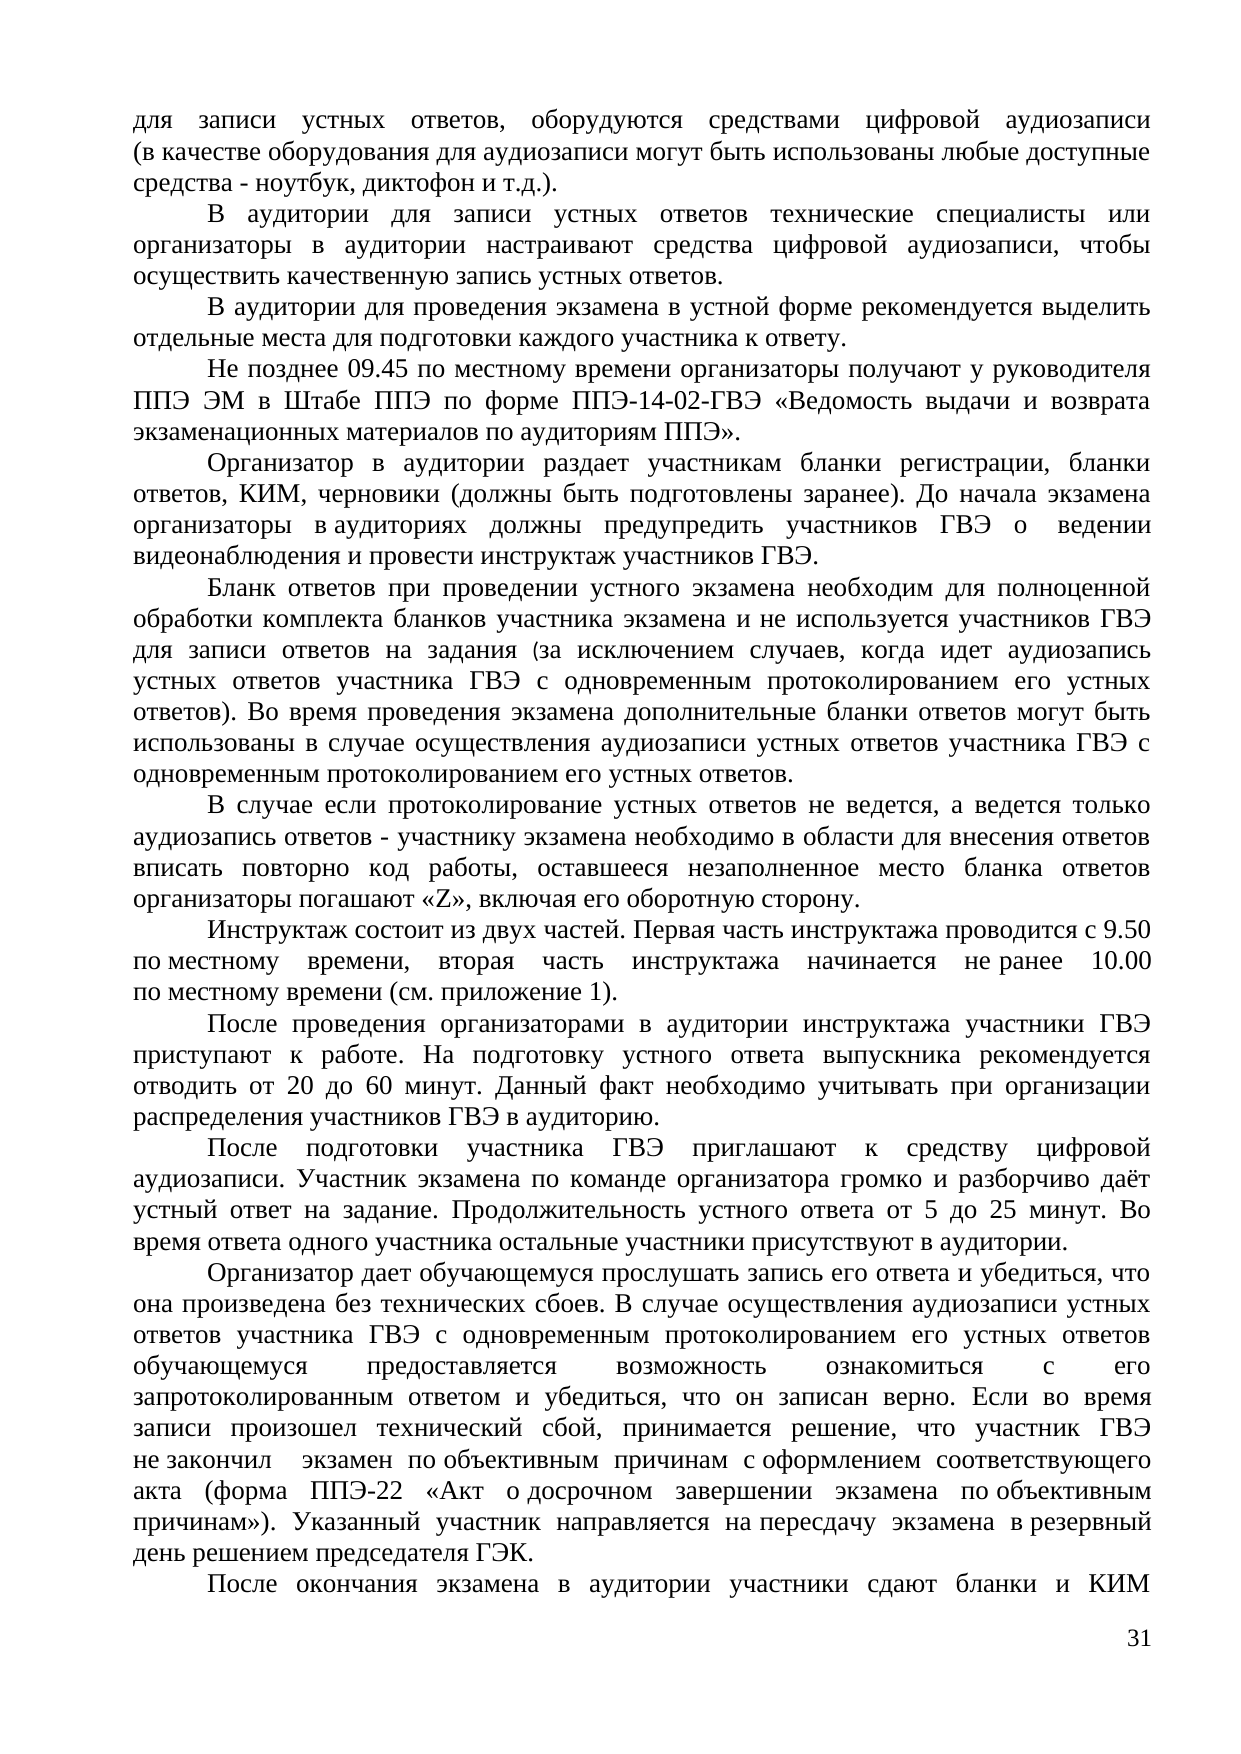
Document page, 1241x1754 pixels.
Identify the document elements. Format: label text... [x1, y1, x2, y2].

text В аудитории для записи устных ответов технические специалисты или организаторы в аудитории настраивают средства цифровой аудиозаписи, чтобы осуществить качественную запись устных ответов. [133, 197, 1152, 290]
text После подготовки участника ГВЭ приглашают к средству цифровой аудиозаписи. Участник экзамена по команде организатора громко и разборчиво даёт устный ответ на задание. Продолжительность устного ответа от 5 до 25 минут. Во время ответа одного участника остальные участники присутствуют в аудитории. [133, 1131, 1152, 1256]
text После проведения организаторами в аудитории инструктажа участники ГВЭ приступают к работе. На подготовку устного ответа выпускника рекомендуется отводить от 20 до 60 минут. Данный факт необходимо учитывать при организации распределения участников ГВЭ в аудиторию. [133, 1007, 1152, 1131]
text Инструктаж состоит из двух частей. Первая часть инструктажа проводится с 9.50 по местному времени, вторая часть инструктажа начинается не ранее 10.00 по местному времени (см. приложение 1). [133, 913, 1152, 1007]
text Организатор дает обучающемуся прослушать запись его ответа и убедиться, что она произведена без технических сбоев. В случае осуществления аудиозаписи устных ответов участника ГВЭ с одновременным протоколированием его устных ответов обучающемуся предоставляется возможность ознакомиться с его запротоколированным ответом и убедиться, что он записан верно. Если во время записи произошел технический сбой, принимается решение, что участник ГВЭ не закончил экзамен по объективным причинам с оформлением соответствующего акта (форма ППЭ-22 «Акт о досрочном завершении экзамена по объективным причинам»). Указанный участник направляется на пересдачу экзамена в резервный день решением председателя ГЭК. [133, 1256, 1152, 1567]
text В аудитории для проведения экзамена в устной форме рекомендуется выделить отдельные места для подготовки каждого участника к ответу. [133, 290, 1152, 353]
text В случае если протоколирование устных ответов не ведется, а ведется только аудиозапись ответов - участнику экзамена необходимо в области для внесения ответов вписать повторно код работы, оставшееся незаполненное место бланка ответов организаторы погашают «Z», включая его оборотную сторону. [133, 789, 1152, 913]
text Бланк ответов при проведении устного экзамена необходим для полноценной обработки комплекта бланков участника экзамена и не используется участников ГВЭ для записи ответов на задания (за исключением случаев, когда идет аудиозапись устных ответов участника ГВЭ с одновременным протоколированием его устных ответов). Во время проведения экзамена дополнительные бланки ответов могут быть использованы в случае осуществления аудиозаписи устных ответов участника ГВЭ с одновременным протоколированием его устных ответов. [133, 571, 1152, 789]
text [133, 1567, 1152, 1598]
text Не позднее 09.45 по местному времени организаторы получают у руководителя ППЭ ЭМ в Штабе ППЭ по форме ППЭ-14-02-ГВЭ «Ведомость выдачи и возврата экзаменационных материалов по аудиториям ППЭ». [133, 353, 1152, 446]
text Организатор в аудитории раздает участникам бланки регистрации, бланки ответов, КИМ, черновики (должны быть подготовлены заранее). До начала экзамена организаторы в аудиториях должны предупредить участников ГВЭ о ведении видеонаблюдения и провести инструктаж участников ГВЭ. [133, 446, 1152, 571]
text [133, 103, 1152, 197]
